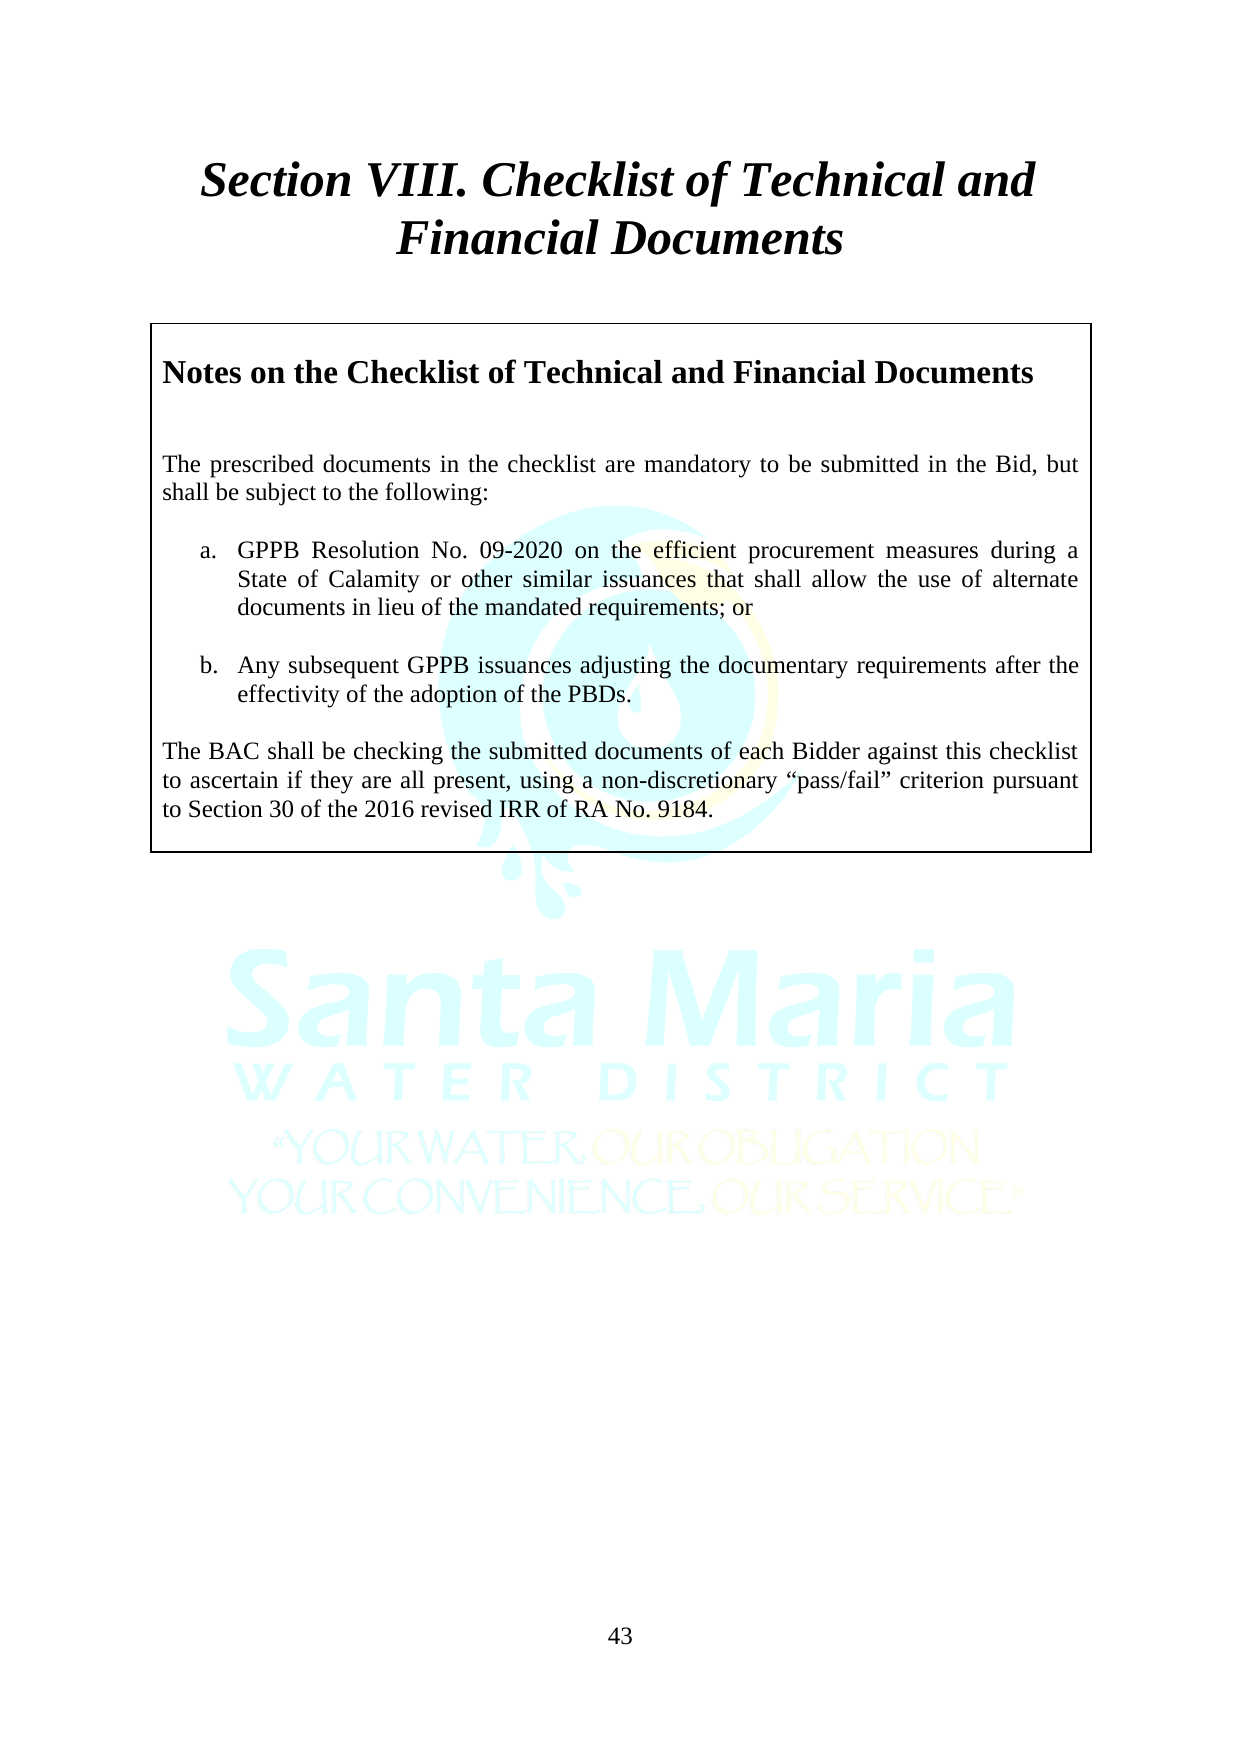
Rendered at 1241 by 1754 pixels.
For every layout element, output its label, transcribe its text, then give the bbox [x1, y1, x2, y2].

table_header Notes on the Checklist of Technical and Financial Documents The prescribed documents in the checklist are mandatory to be submitted in the Bid, but shall be subject to the following: GPPB Resolution No. 09-2020 on the efficient procurement measures during a State of Calamity or other similar issuances that shall allow the use of alternate documents in lieu of the mandated requirements; or Any subsequent GPPB issuances adjusting the documentary requirements after the effectivity of the adoption of the PBDs. The BAC shall be checking the submitted documents of each Bidder against this checklist to ascertain if they are all present, using a non-discretionary “pass/fail” criterion pursuant to Section 30 of the 2016 revised IRR of RA No. 9184. [152, 324, 1090, 851]
subtitle Section VIII. Checklist of Technical and Financial Documents [150, 150, 1090, 265]
